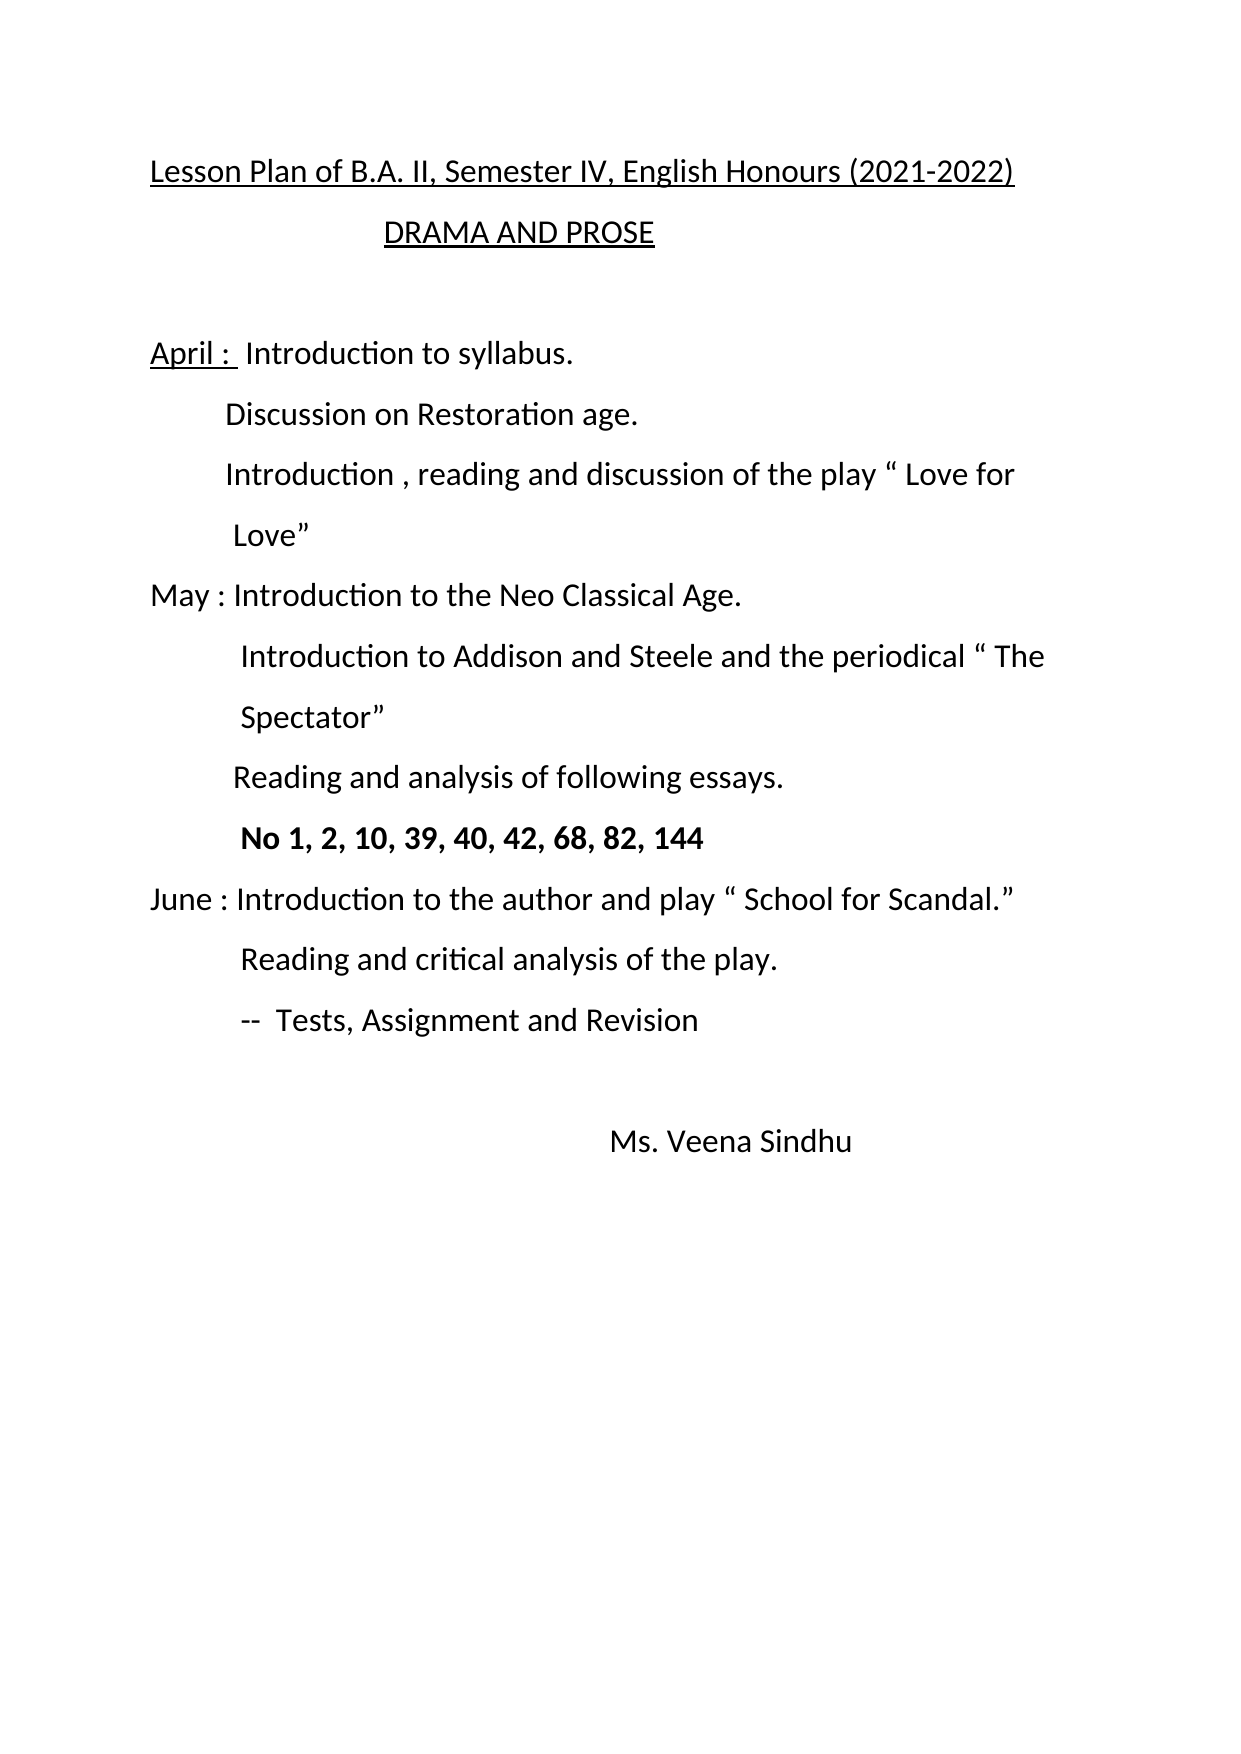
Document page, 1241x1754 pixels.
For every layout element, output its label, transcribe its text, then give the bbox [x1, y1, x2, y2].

text June : Introduction to the author and play “ School for Scandal.” [150, 877, 1090, 918]
text -- Tests, Assignment and Revision [150, 999, 1090, 1039]
text Introduction to Addison and Steele and the periodical “ The [150, 635, 1090, 676]
text May : Introduction to the Neo Classical Age. [150, 574, 1090, 615]
text DRAMA AND PROSE [150, 211, 1090, 251]
text No 1, 2, 10, 39, 40, 42, 68, 82, 144 [150, 817, 1090, 858]
text Lesson Plan of B.A. II, Semester IV, English Honours (2021-2022) [150, 150, 1090, 191]
text April : Introduction to syllabus. [150, 332, 1090, 373]
text Ms. Veena Sindhu [150, 1120, 1090, 1161]
text Reading and critical analysis of the play. [150, 938, 1090, 979]
text Reading and analysis of following essays. [150, 756, 1090, 797]
text Love” [150, 514, 1090, 554]
text Spectator” [150, 696, 1090, 736]
text Discussion on Restoration age. [150, 392, 1090, 433]
text Introduction , reading and discussion of the play “ Love for [150, 453, 1090, 494]
